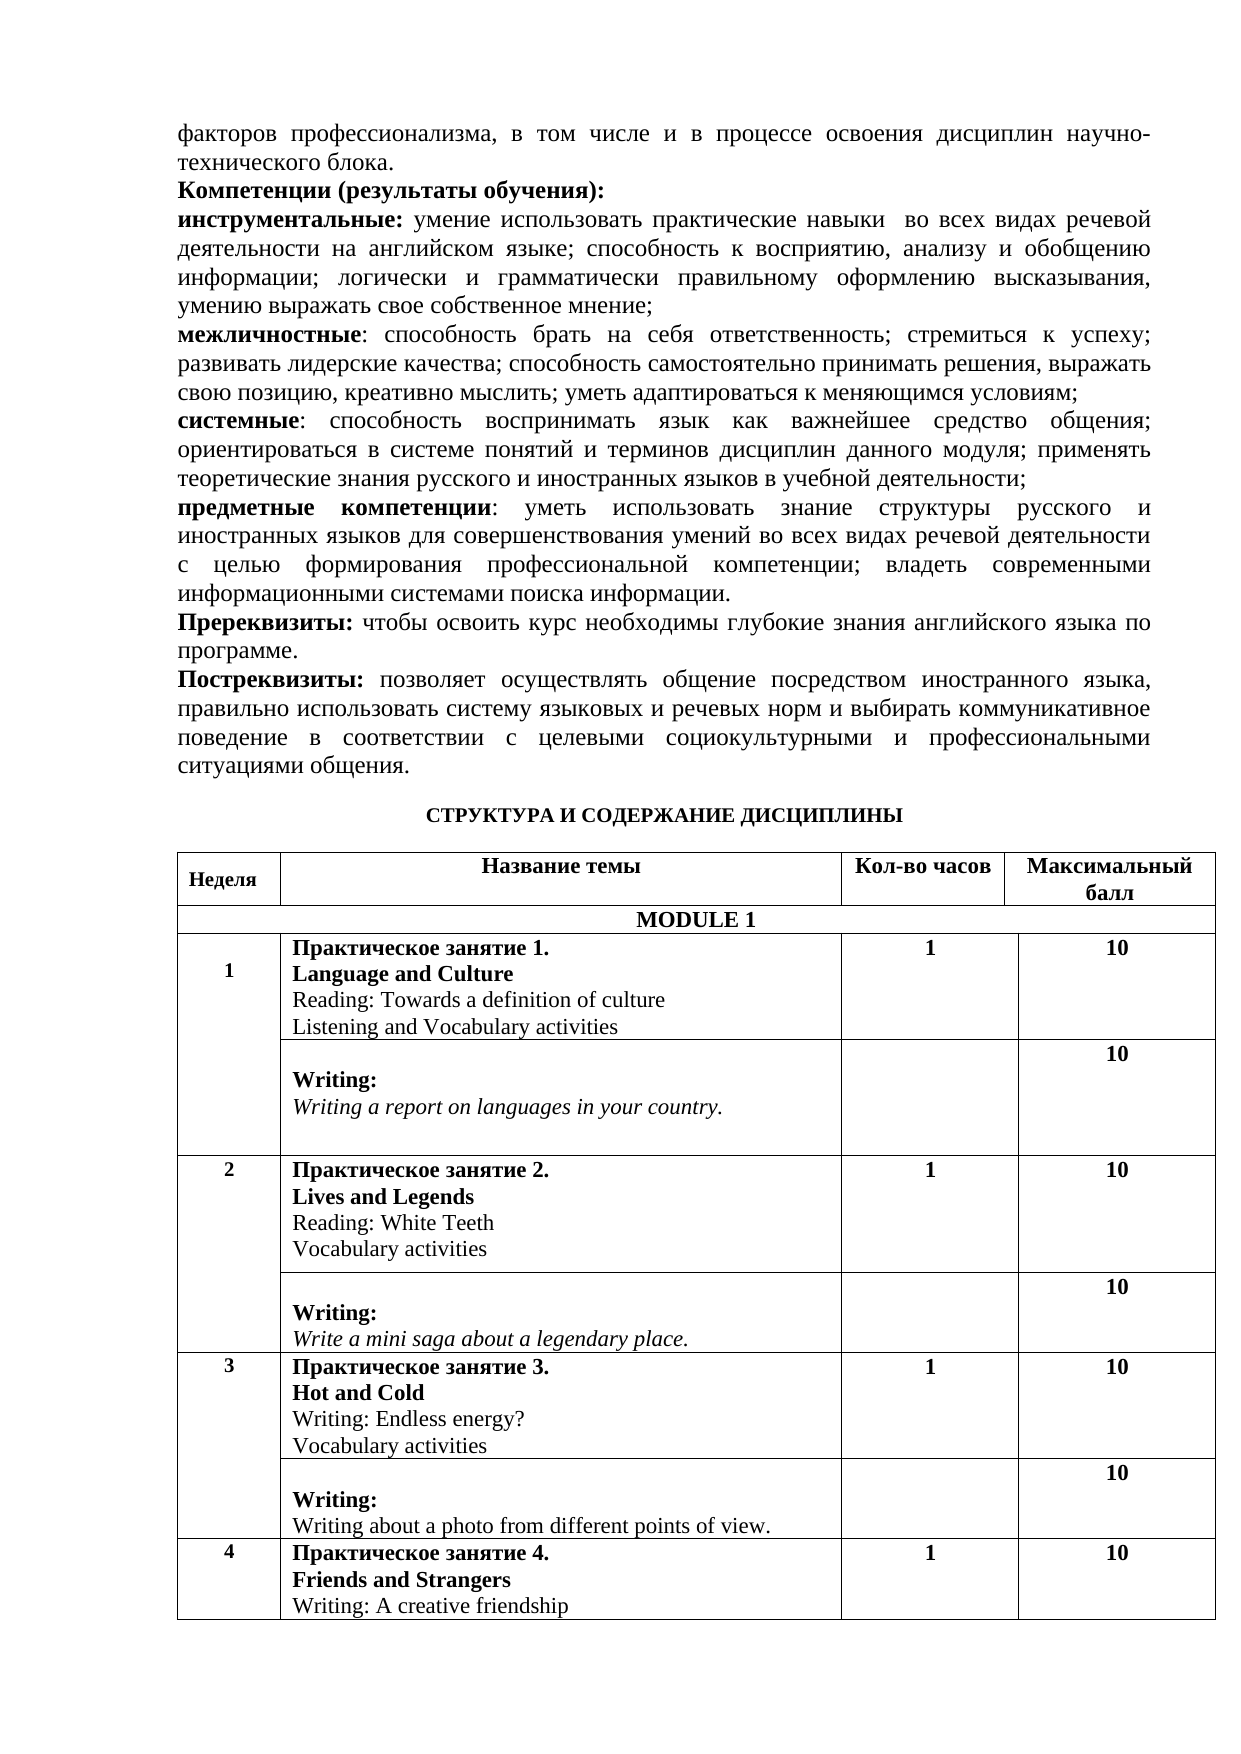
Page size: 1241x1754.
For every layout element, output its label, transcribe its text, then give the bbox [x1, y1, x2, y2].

table_cell 1 [842, 1353, 1018, 1458]
table_cell Writing: Writing a report on languages in your country. [281, 1040, 841, 1155]
table_cell 10 [1019, 1156, 1215, 1272]
table_cell Практическое занятие 1. Language and Culture Reading: Towards a definition of culture Listening and Vocabulary activities [281, 934, 841, 1039]
table_cell 10 [1019, 1273, 1215, 1352]
text инструментальные: умение использовать практические навыки во всех видах речевой деятельности на английском языке; способность к восприятию, анализу и обобщению информации; логически и грамматически правильному оформлению высказывания, умению выражать свое собственное мнение; [177, 204, 1152, 319]
text предметные компетенции: уметь использовать знание структуры русского и иностранных языков для совершенствования умений во всех видах речевой деятельности с целью формирования профессиональной компетенции; владеть современными информационными системами поиска информации. [177, 492, 1152, 607]
table_cell [842, 1040, 1018, 1155]
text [177, 118, 1152, 176]
text СТРУКТУРА И СОДЕРЖАНИЕ ДИСЦИПЛИНЫ [177, 803, 1152, 827]
text межличностные: способность брать на себя ответственность; стремиться к успеху; развивать лидерские качества; способность самостоятельно принимать решения, выражать свою позицию, креативно мыслить; уметь адаптироваться к меняющимся условиям; [177, 319, 1152, 406]
text системные: способность воспринимать язык как важнейшее средство общения; ориентироваться в системе понятий и терминов дисциплин данного модуля; применять теоретические знания русского и иностранных языков в учебной деятельности; [177, 406, 1152, 492]
table_cell Практическое занятие 2. Lives and Legends Reading: White Teeth Vocabulary activities [281, 1156, 841, 1272]
table_cell 10 [1019, 1353, 1215, 1458]
table_cell 2 [178, 1156, 280, 1352]
table_cell [842, 1459, 1018, 1538]
table_cell 3 [178, 1353, 280, 1538]
table_cell 10 [1019, 1459, 1215, 1538]
table_cell 1 [842, 1539, 1018, 1618]
text Постреквизиты: позволяет осуществлять общение посредством иностранного языка, правильно использовать систему языковых и речевых норм и выбирать коммуникативное поведение в соответствии с целевыми социокультурными и профессиональными ситуациями общения. [177, 664, 1152, 779]
text Компетенции (результаты обучения): [177, 176, 1152, 204]
table_cell Writing: Writing about a photo from different points of view. [281, 1459, 841, 1538]
table_cell Практическое занятие 3. Hot and Cold Writing: Endless energy? Vocabulary activities [281, 1353, 841, 1458]
table_cell 10 [1019, 1539, 1215, 1618]
table_cell 10 [1019, 1040, 1215, 1155]
table_cell 1 [842, 1156, 1018, 1272]
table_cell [281, 1539, 841, 1618]
table_header Кол-во часов [842, 853, 1004, 905]
table_header Максимальный балл [1005, 853, 1215, 905]
table_cell 10 [1019, 934, 1215, 1039]
table_cell MODULE 1 [178, 906, 1215, 933]
table_cell 1 [842, 934, 1018, 1039]
table_cell 4 [178, 1539, 280, 1618]
table_header Неделя [178, 853, 280, 905]
text Пререквизиты: чтобы освоить курс необходимы глубокие знания английского языка по программе. [177, 607, 1152, 664]
table_cell [842, 1273, 1018, 1352]
table_cell 1 [178, 934, 280, 1155]
table_cell Writing: Write a mini saga about a legendary place. [281, 1273, 841, 1352]
table_header Название темы [281, 853, 841, 905]
